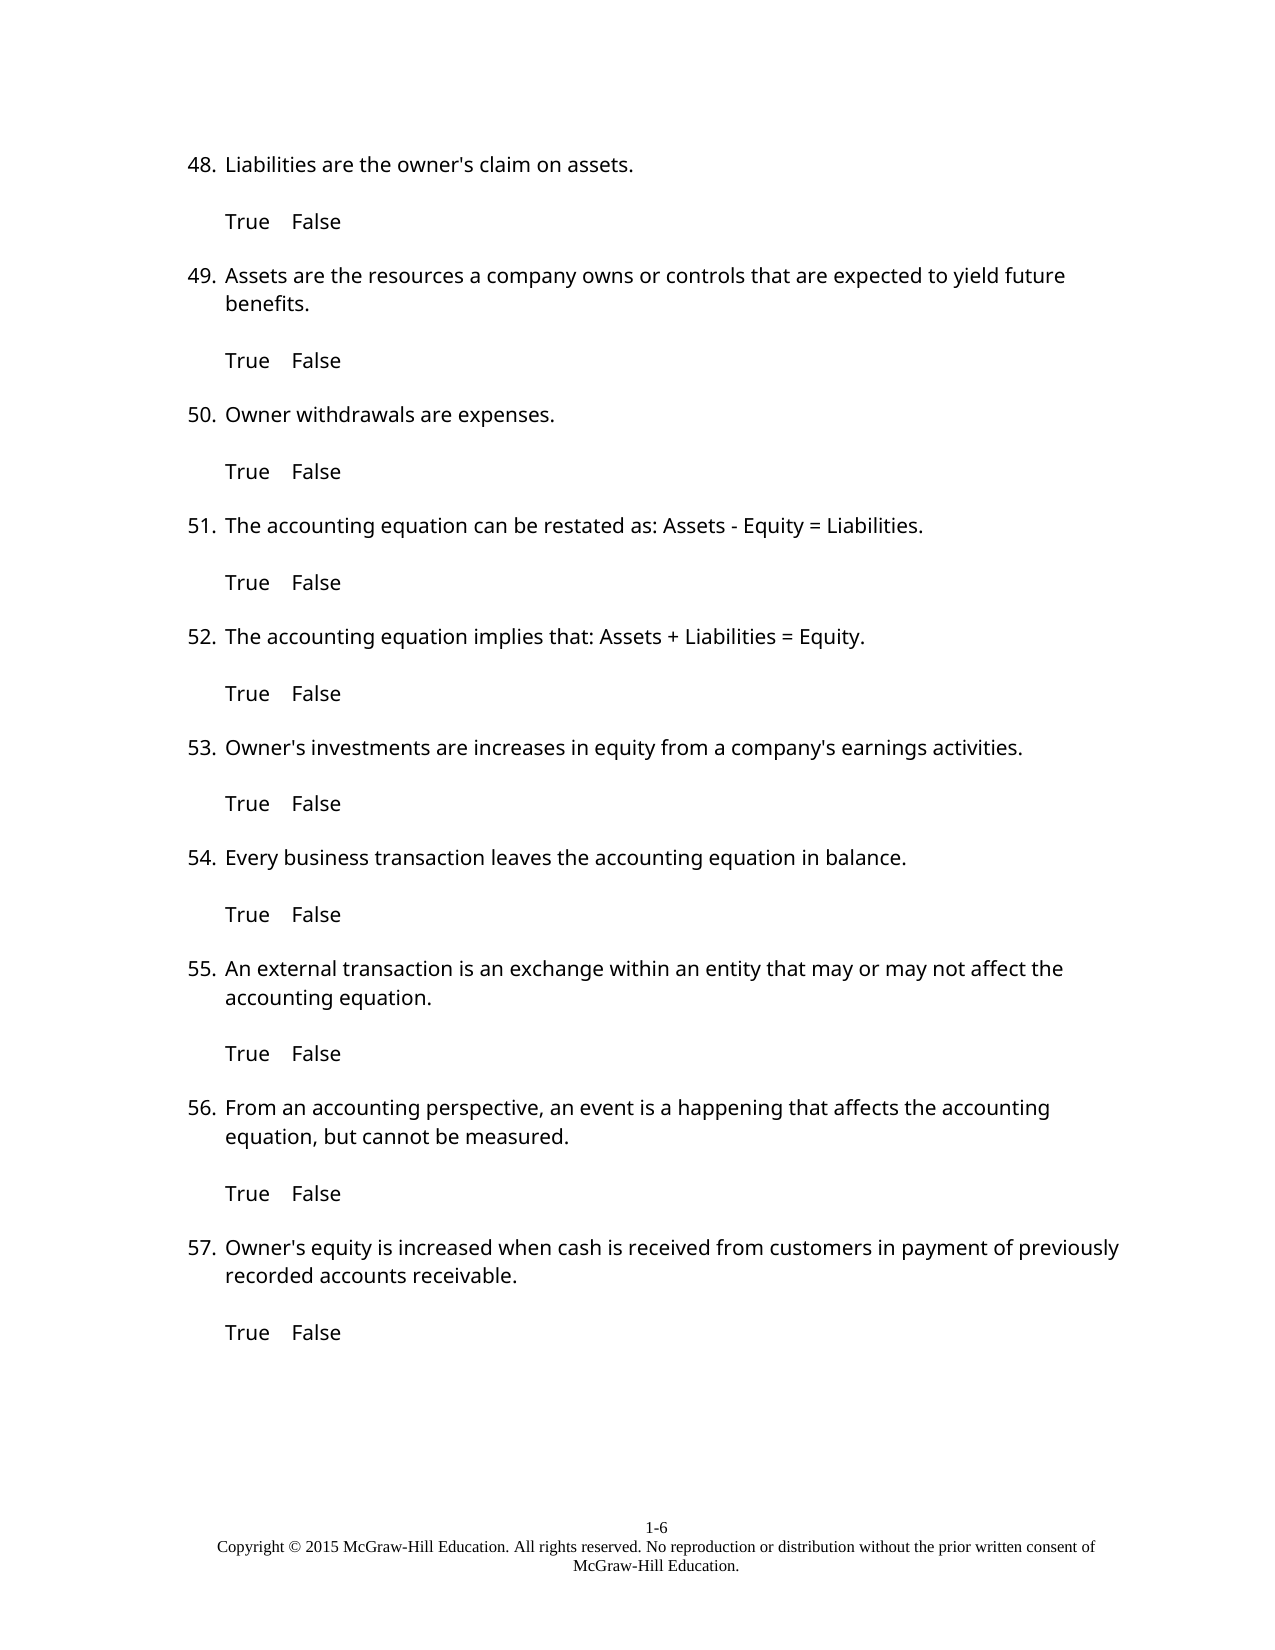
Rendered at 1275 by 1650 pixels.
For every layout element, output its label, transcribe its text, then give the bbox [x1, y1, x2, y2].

table_header 52. [188, 622, 225, 707]
table_header Assets are the resources a company owns or controls that are expected to yield future benefits. True False [225, 261, 1125, 374]
table_header Liabilities are the owner's claim on assets. True False [225, 150, 1125, 235]
table_header 56. [188, 1094, 225, 1207]
table_header Owner withdrawals are expenses. True False [225, 400, 1125, 485]
table_header 50. [188, 400, 225, 485]
table_header An external transaction is an exchange within an entity that may or may not affect the accounting equation. True False [225, 954, 1125, 1068]
table_header 54. [188, 844, 225, 929]
table_header 57. [188, 1233, 225, 1347]
table_header From an accounting perspective, an event is a happening that affects the accounting equation, but cannot be measured. True False [225, 1094, 1125, 1207]
table_header 55. [188, 954, 225, 1068]
table_header Owner's equity is increased when cash is received from customers in payment of previously recorded accounts receivable. True False [225, 1233, 1125, 1347]
table_header 51. [188, 511, 225, 596]
table_header Every business transaction leaves the accounting equation in balance. True False [225, 844, 1125, 929]
table_header 49. [188, 261, 225, 374]
table_header The accounting equation implies that: Assets + Liabilities = Equity. True False [225, 622, 1125, 707]
table_header 48. [188, 150, 225, 235]
table_header 53. [188, 733, 225, 818]
table_header Owner's investments are increases in equity from a company's earnings activities. True False [225, 733, 1125, 818]
table_header The accounting equation can be restated as: Assets - Equity = Liabilities. True False [225, 511, 1125, 596]
